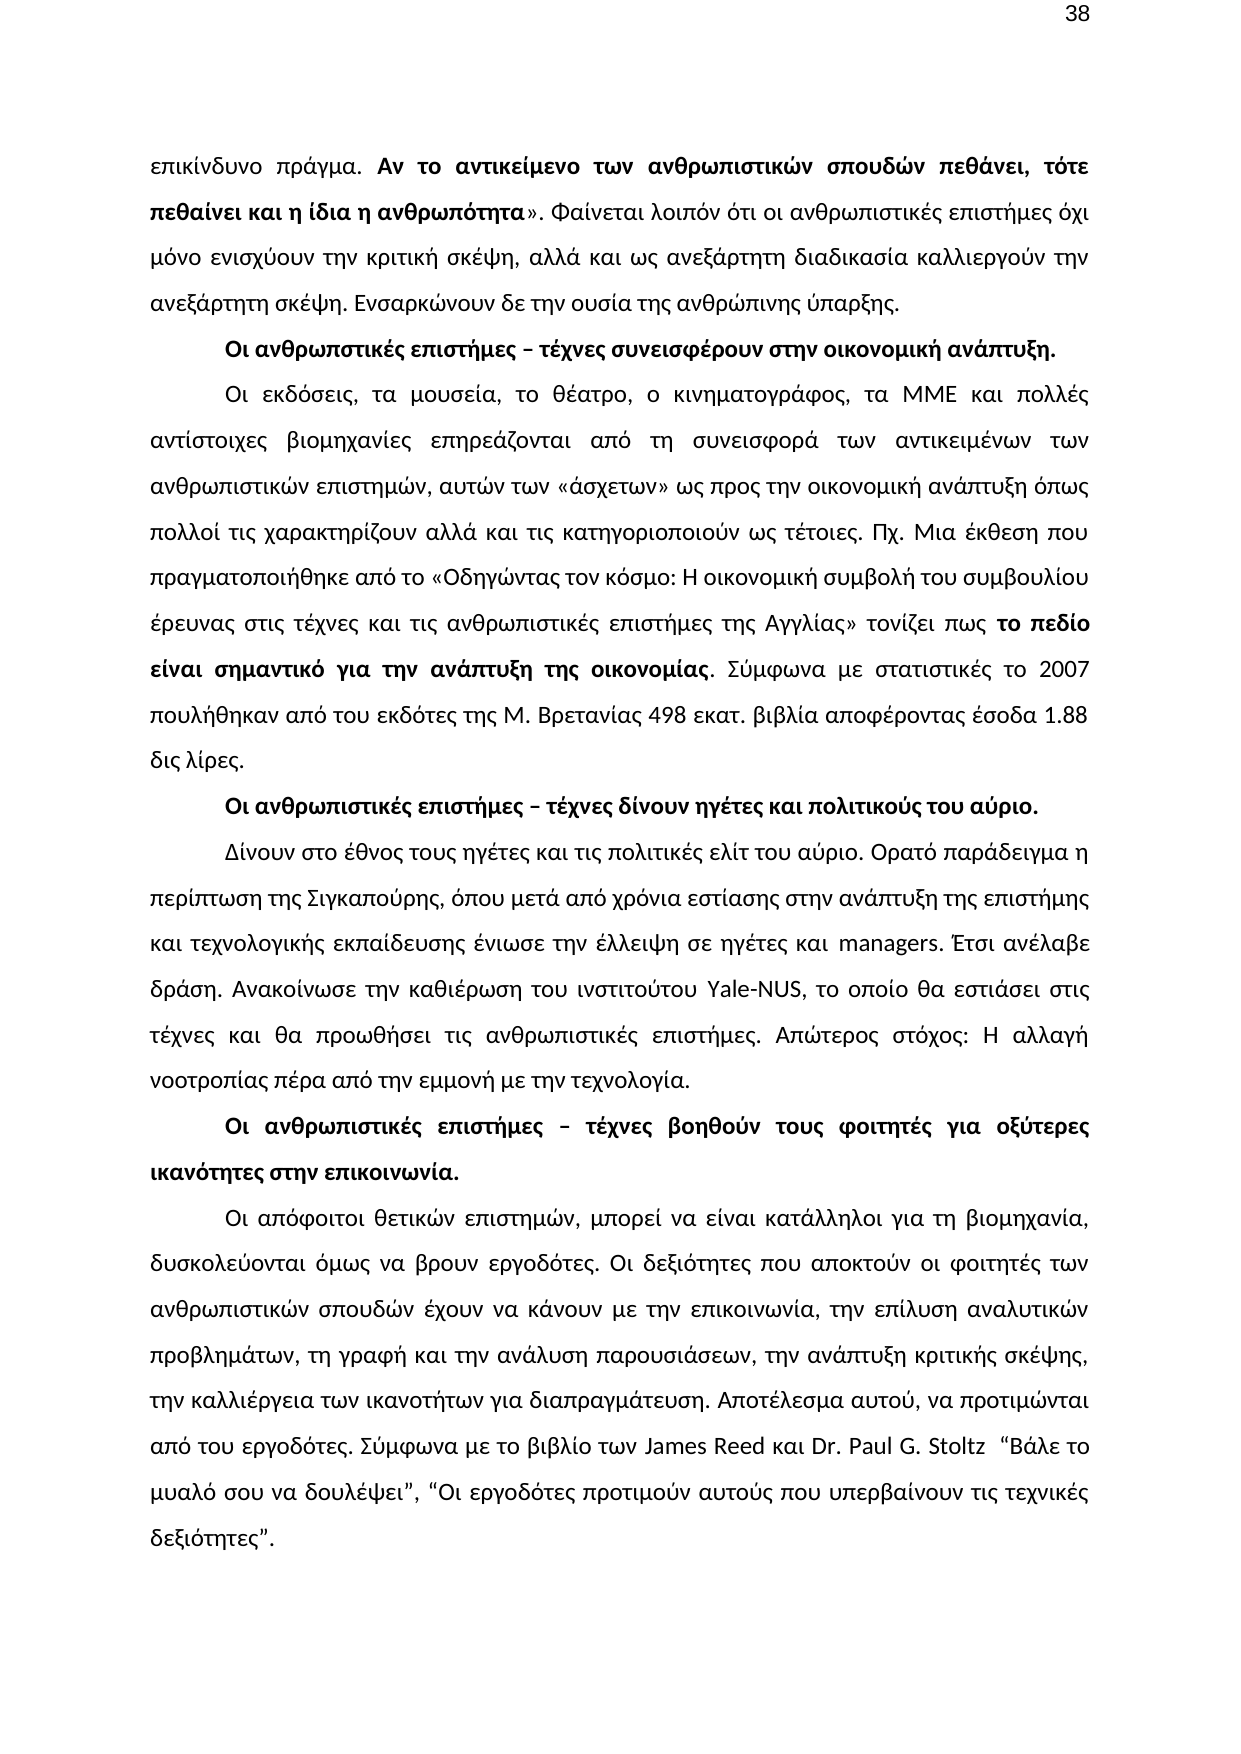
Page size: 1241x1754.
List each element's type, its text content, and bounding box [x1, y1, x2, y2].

text Οι ανθρωπστικές επιστήμες – τέχνες συνεισφέρουν στην οικονομική ανάπτυξη. [150, 333, 1090, 363]
text Οι ανθρωπιστικές επιστήμες – τέχνες βοηθούν τους φοιτητές για οξύτερες ικανότητες στην επικοινωνία. [150, 1110, 1090, 1187]
text Οι ανθρωπιστικές επιστήμες – τέχνες δίνουν ηγέτες και πολιτικούς του αύριο. [150, 790, 1090, 821]
text Δίνουν στο έθνος τους ηγέτες και τις πολιτικές ελίτ του αύριο. Ορατό παράδειγμα η περίπτωση της Σιγκαπούρης, όπου μετά από χρόνια εστίασης στην ανάπτυξη της επιστήμης και τεχνολογικής εκπαίδευσης ένιωσε την έλλειψη σε ηγέτες και managers. Έτσι ανέλαβε δράση. Ανακοίνωσε την καθιέρωση του ινστιτούτου Yale-NUS, το οποίο θα εστιάσει στις τέχνες και θα προωθήσει τις ανθρωπιστικές επιστήμες. Απώτερος στόχος: Η αλλαγή νοοτροπίας πέρα από την εμμονή με την τεχνολογία. [150, 836, 1090, 1095]
text Οι εκδόσεις, τα μουσεία, το θέατρο, ο κινηματογράφος, τα ΜΜΕ και πολλές αντίστοιχες βιομηχανίες επηρεάζονται από τη συνεισφορά των αντικειμένων των ανθρωπιστικών επιστημών, αυτών των «άσχετων» ως προς την οικονομική ανάπτυξη όπως πολλοί τις χαρακτηρίζουν αλλά και τις κατηγοριοποιούν ως τέτοιες. Πχ. Μια έκθεση που πραγματοποιήθηκε από το «Οδηγώντας τον κόσμο: Η οικονομική συμβολή του συμβουλίου έρευνας στις τέχνες και τις ανθρωπιστικές επιστήμες της Αγγλίας» τονίζει πως το πεδίο είναι σημαντικό για την ανάπτυξη της οικονομίας. Σύμφωνα με στατιστικές το 2007 πουλήθηκαν από του εκδότες της Μ. Βρετανίας 498 εκατ. βιβλία αποφέροντας έσοδα 1.88 δις λίρες. [150, 379, 1090, 775]
text Οι απόφοιτοι θετικών επιστημών, μπορεί να είναι κατάλληλοι για τη βιομηχανία, δυσκολεύονται όμως να βρουν εργοδότες. Οι δεξιότητες που αποκτούν οι φοιτητές των ανθρωπιστικών σπουδών έχουν να κάνουν με την επικοινωνία, την επίλυση αναλυτικών προβλημάτων, τη γραφή και την ανάλυση παρουσιάσεων, την ανάπτυξη κριτικής σκέψης, την καλλιέργεια των ικανοτήτων για διαπραγμάτευση. Αποτέλεσμα αυτού, να προτιμώνται από του εργοδότες. Σύμφωνα με το βιβλίο των James Reed και Dr. Paul G. Stoltz “Βάλε το μυαλό σου να δουλέψει”, “Οι εργοδότες προτιμούν αυτούς που υπερβαίνουν τις τεχνικές δεξιότητες”. [150, 1202, 1090, 1552]
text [150, 150, 1090, 318]
